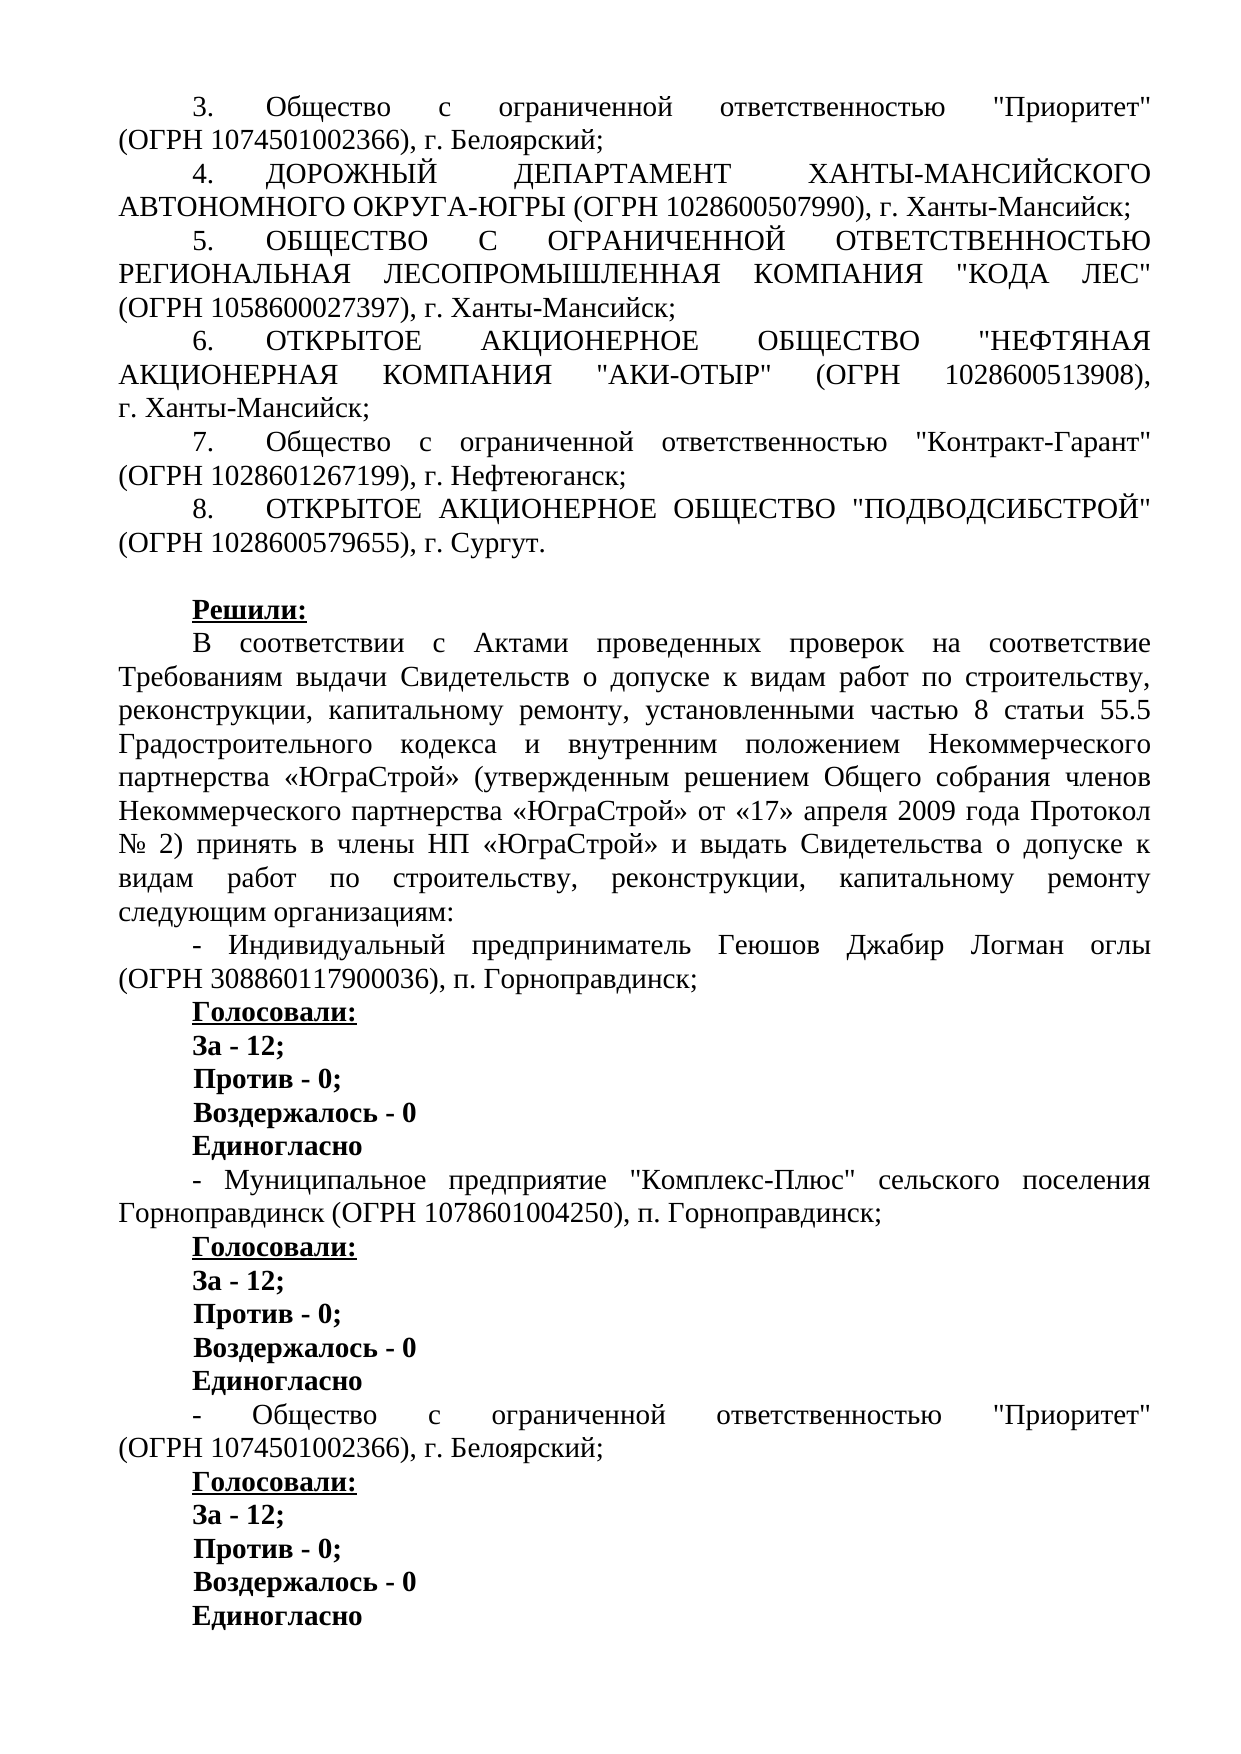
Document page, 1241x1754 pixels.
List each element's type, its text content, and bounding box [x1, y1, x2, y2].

list - Общество с ограниченной ответственностью "Приоритет" (ОГРН 1074501002366), г. Белоярский; [118, 1397, 1152, 1464]
text Против - 0; [118, 1296, 1152, 1330]
list Голосовали: [118, 1229, 1152, 1263]
list Голосовали: [118, 1464, 1152, 1497]
text Против - 0; [118, 1061, 1152, 1095]
text В соответствии с Актами проведенных проверок на соответствие Требованиям выдачи Свидетельств о допуске к видам работ по строительству, реконструкции, капитальному ремонту, установленными частью 8 статьи 55.5 Градостроительного кодекса и внутренним положением Некоммерческого партнерства «ЮграСтрой» (утвержденным решением Общего собрания членов Некоммерческого партнерства «ЮграСтрой» от «17» апреля 2009 года Протокол № 2) принять в члены НП «ЮграСтрой» и выдать Свидетельства о допуске к видам работ по строительству, реконструкции, капитальному ремонту следующим организациям: [118, 625, 1152, 927]
text За - 12; [118, 1497, 1152, 1531]
list - Индивидуальный предприниматель Геюшов Джабир Логман оглы (ОГРН 308860117900036), п. Горноправдинск; [118, 927, 1152, 994]
text Воздержалось - 0 [118, 1330, 1152, 1363]
list Общество с ограниченной ответственностью "Контракт-Гарант" (ОГРН 1028601267199), г. Нефтеюганск; [118, 424, 1152, 491]
text Против - 0; [118, 1531, 1152, 1564]
list - Муниципальное предприятие "Комплекс-Плюс" сельского поселения Горноправдинск (ОГРН 1078601004250), п. Горноправдинск; [118, 1162, 1152, 1229]
list ОТКРЫТОЕ АКЦИОНЕРНОЕ ОБЩЕСТВО "ПОДВОДСИБСТРОЙ" (ОГРН 1028600579655), г. Сургут. [118, 491, 1152, 558]
text Единогласно [118, 1598, 1152, 1632]
text За - 12; [118, 1263, 1152, 1296]
list ДОРОЖНЫЙ ДЕПАРТАМЕНТ ХАНТЫ-МАНСИЙСКОГО АВТОНОМНОГО ОКРУГА-ЮГРЫ (ОГРН 1028600507990), г. Ханты-Мансийск; [118, 156, 1152, 223]
list Общество с ограниченной ответственностью "Приоритет" (ОГРН 1074501002366), г. Белоярский; [118, 89, 1152, 156]
list Голосовали: [118, 994, 1152, 1028]
list ОТКРЫТОЕ АКЦИОНЕРНОЕ ОБЩЕСТВО "НЕФТЯНАЯ АКЦИОНЕРНАЯ КОМПАНИЯ "АКИ-ОТЫР" (ОГРН 1028600513908), г. Ханты-Мансийск; [118, 323, 1152, 424]
text Единогласно [118, 1363, 1152, 1397]
text Решили: [118, 592, 1152, 625]
text Воздержалось - 0 [118, 1564, 1152, 1598]
text Единогласно [118, 1128, 1152, 1162]
text За - 12; [118, 1028, 1152, 1061]
text Воздержалось - 0 [118, 1095, 1152, 1128]
list ОБЩЕСТВО С ОГРАНИЧЕННОЙ ОТВЕТСТВЕННОСТЬЮ РЕГИОНАЛЬНАЯ ЛЕСОПРОМЫШЛЕННАЯ КОМПАНИЯ "КОДА ЛЕС" (ОГРН 1058600027397), г. Ханты-Мансийск; [118, 223, 1152, 323]
